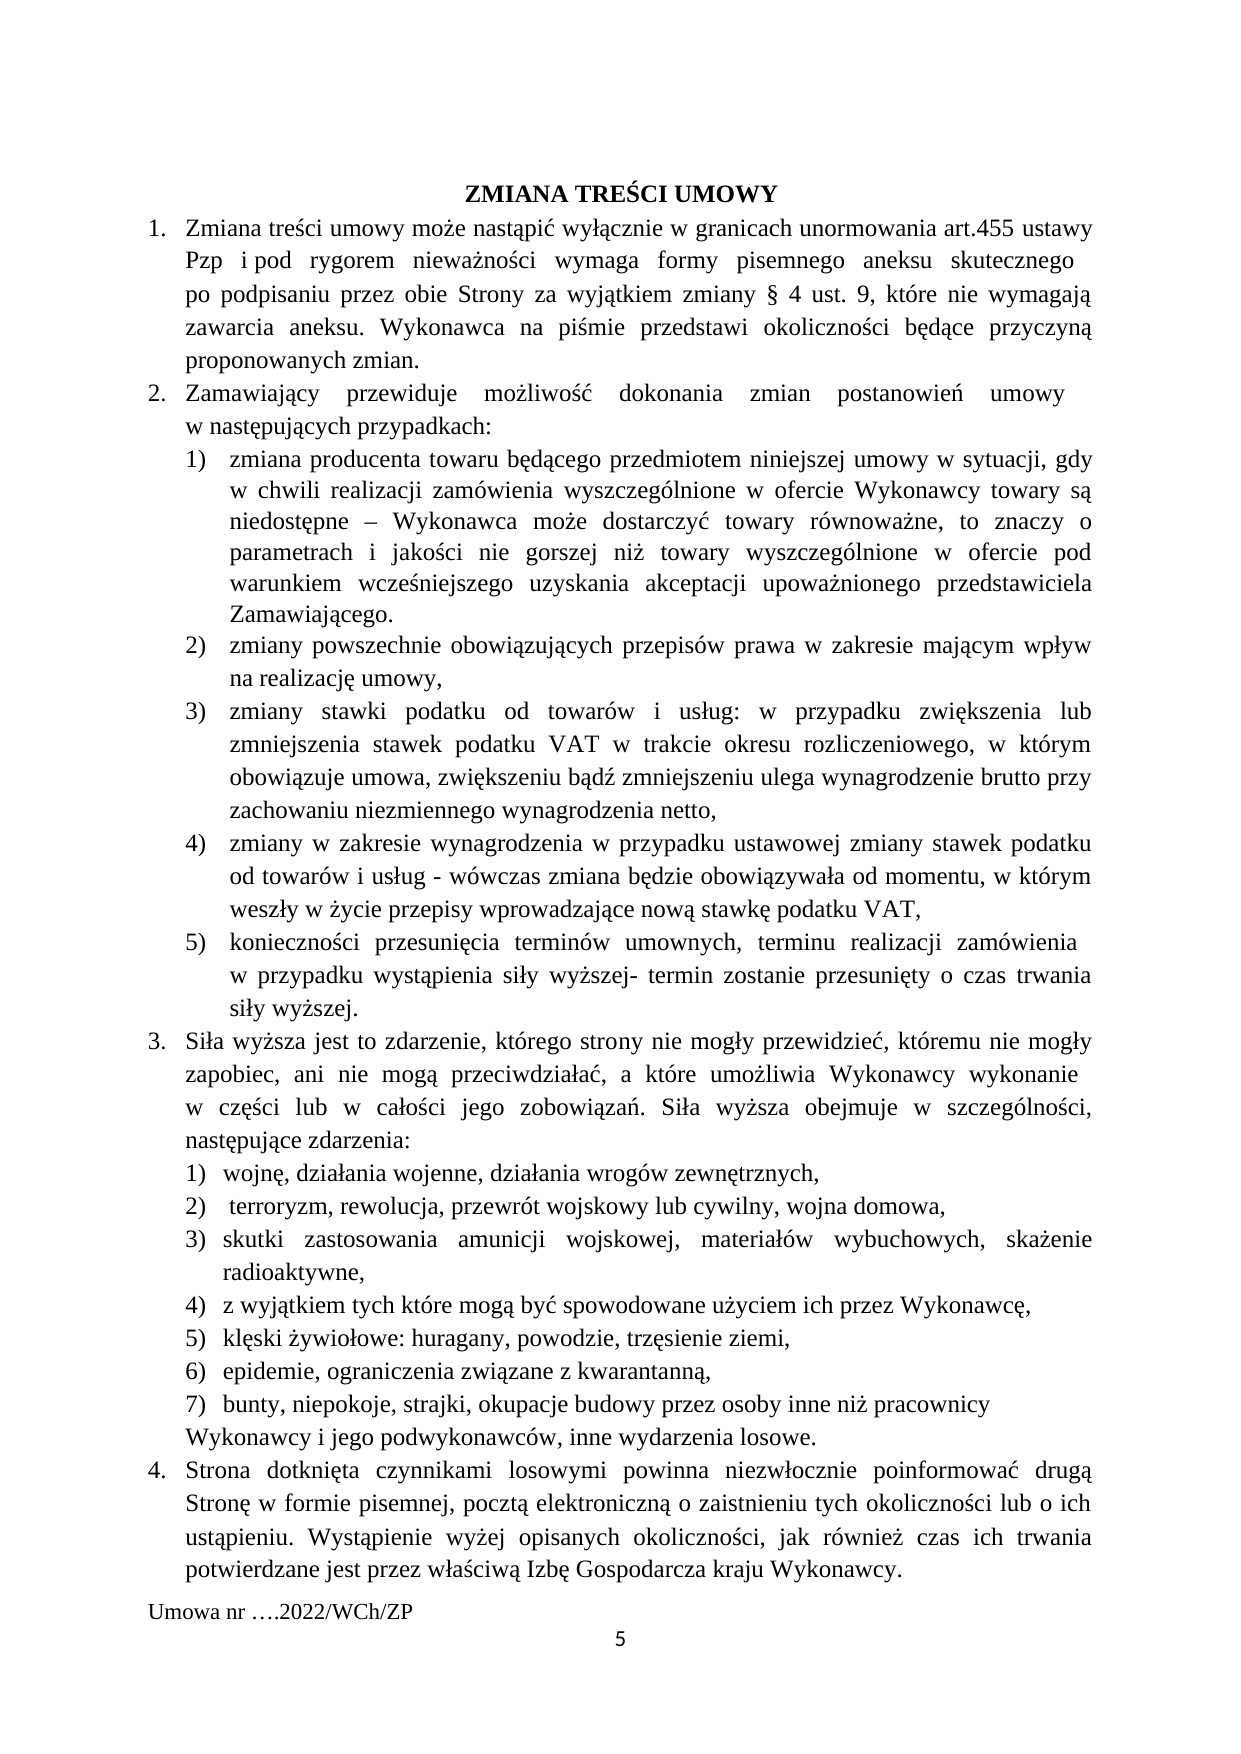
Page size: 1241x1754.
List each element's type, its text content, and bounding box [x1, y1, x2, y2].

list bunty, niepokoje, strajki, okupacje budowy przez osoby inne niż pracownicy [185, 1389, 1093, 1418]
text ZMIANA TREŚCI UMOWY [150, 179, 1093, 208]
list klęski żywiołowe: huragany, powodzie, trzęsienie ziemi, [185, 1323, 1093, 1352]
list zmiany stawki podatku od towarów i usług: w przypadku zwiększenia lub zmniejszenia stawek podatku VAT w trakcie okresu rozliczeniowego, w którym obowiązuje umowa, zwiększeniu bądź zmniejszeniu ulega wynagrodzenie brutto przy zachowaniu niezmiennego wynagrodzenia netto, [185, 696, 1093, 824]
list Siła wyższa jest to zdarzenie, którego strony nie mogły przewidzieć, któremu nie mogły zapobiec, ani nie mogą przeciwdziałać, a które umożliwia Wykonawcy wykonanie w części lub w całości jego zobowiązań. Siła wyższa obejmuje w szczególności, następujące zdarzenia: [148, 1026, 1093, 1154]
list Wykonawcy i jego podwykonawców, inne wydarzenia losowe. [185, 1422, 1093, 1451]
list Zamawiający przewiduje możliwość dokonania zmian postanowień umowy w następujących przypadkach: [148, 378, 1093, 439]
list terroryzm, rewolucja, przewrót wojskowy lub cywilny, wojna domowa, [185, 1191, 1093, 1220]
list zmiana producenta towaru będącego przedmiotem niniejszej umowy w sytuacji, gdy w chwili realizacji zamówienia wyszczególnione w ofercie Wykonawcy towary są niedostępne – Wykonawca może dostarczyć towary równoważne, to znaczy o parametrach i jakości nie gorszej niż towary wyszczególnione w ofercie pod warunkiem wcześniejszego uzyskania akceptacji upoważnionego przedstawiciela Zamawiającego. [185, 444, 1093, 628]
list Strona dotknięta czynnikami losowymi powinna niezwłocznie poinformować drugą Stronę w formie pisemnej, pocztą elektroniczną o zaistnieniu tych okoliczności lub o ich ustąpieniu. Wystąpienie wyżej opisanych okoliczności, jak również czas ich trwania potwierdzane jest przez właściwą Izbę Gospodarcza kraju Wykonawcy. [148, 1456, 1093, 1583]
list skutki zastosowania amunicji wojskowej, materiałów wybuchowych, skażenie radioaktywne, [185, 1224, 1093, 1286]
list epidemie, ograniczenia związane z kwarantanną, [185, 1356, 1093, 1385]
list z wyjątkiem tych które mogą być spowodowane użyciem ich przez Wykonawcę, [185, 1290, 1093, 1319]
list Zmiana treści umowy może nastąpić wyłącznie w granicach unormowania art.455 ustawy Pzp i pod rygorem nieważności wymaga formy pisemnego aneksu skutecznego po podpisaniu przez obie Strony za wyjątkiem zmiany § 4 ust. 9, które nie wymagają zawarcia aneksu. Wykonawca na piśmie przedstawi okoliczności będące przyczyną proponowanych zmian. [148, 213, 1093, 373]
list zmiany powszechnie obowiązujących przepisów prawa w zakresie mającym wpływ na realizację umowy, [185, 630, 1093, 692]
list zmiany w zakresie wynagrodzenia w przypadku ustawowej zmiany stawek podatku od towarów i usług - wówczas zmiana będzie obowiązywała od momentu, w którym weszły w życie przepisy wprowadzające nową stawkę podatku VAT, [185, 828, 1093, 923]
list wojnę, działania wojenne, działania wrogów zewnętrznych, [185, 1158, 1093, 1187]
list konieczności przesunięcia terminów umownych, terminu realizacji zamówienia w przypadku wystąpienia siły wyższej- termin zostanie przesunięty o czas trwania siły wyższej. [185, 927, 1093, 1022]
